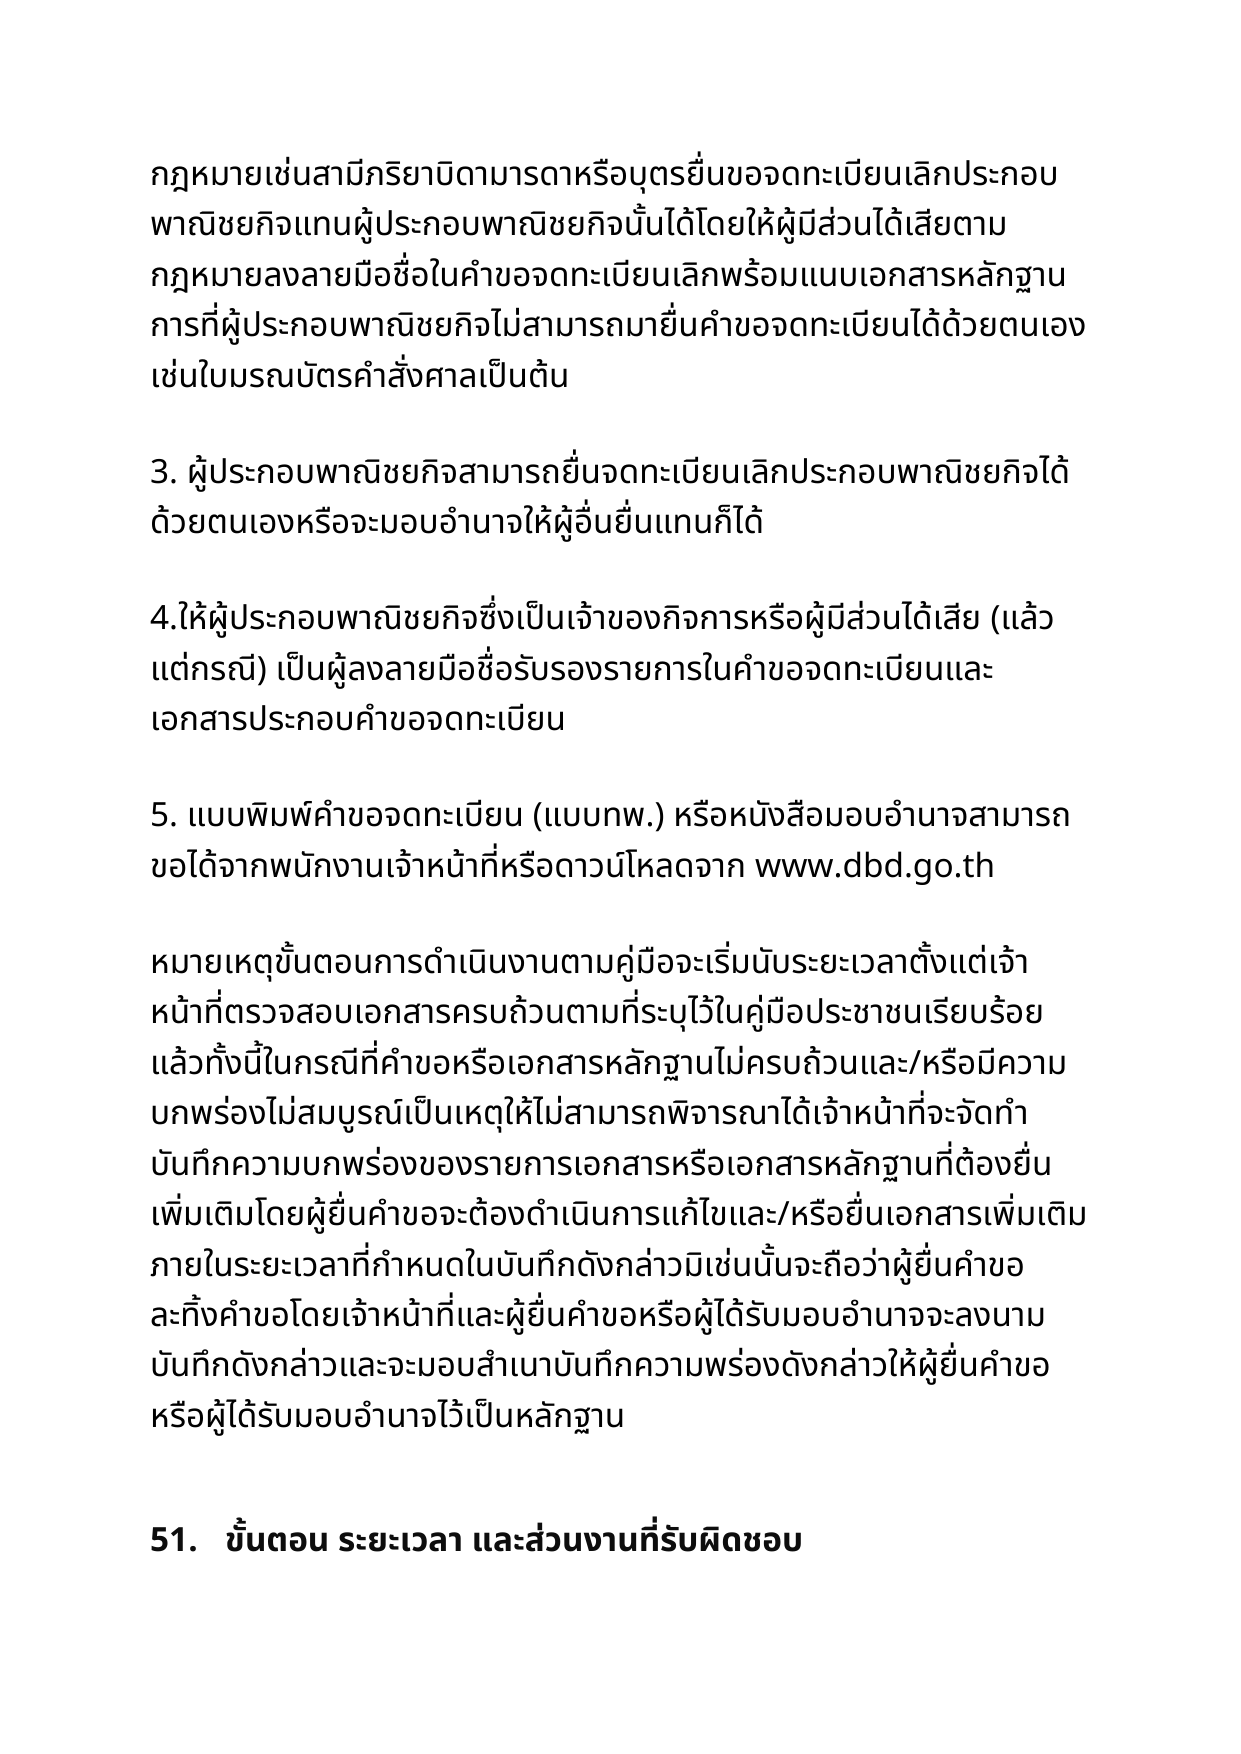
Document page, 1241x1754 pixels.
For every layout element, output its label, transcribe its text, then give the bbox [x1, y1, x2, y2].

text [150, 150, 1090, 1470]
list ขั้นตอน ระยะเวลา และส่วนงานที่รับผิดชอบ [150, 1516, 1090, 1566]
